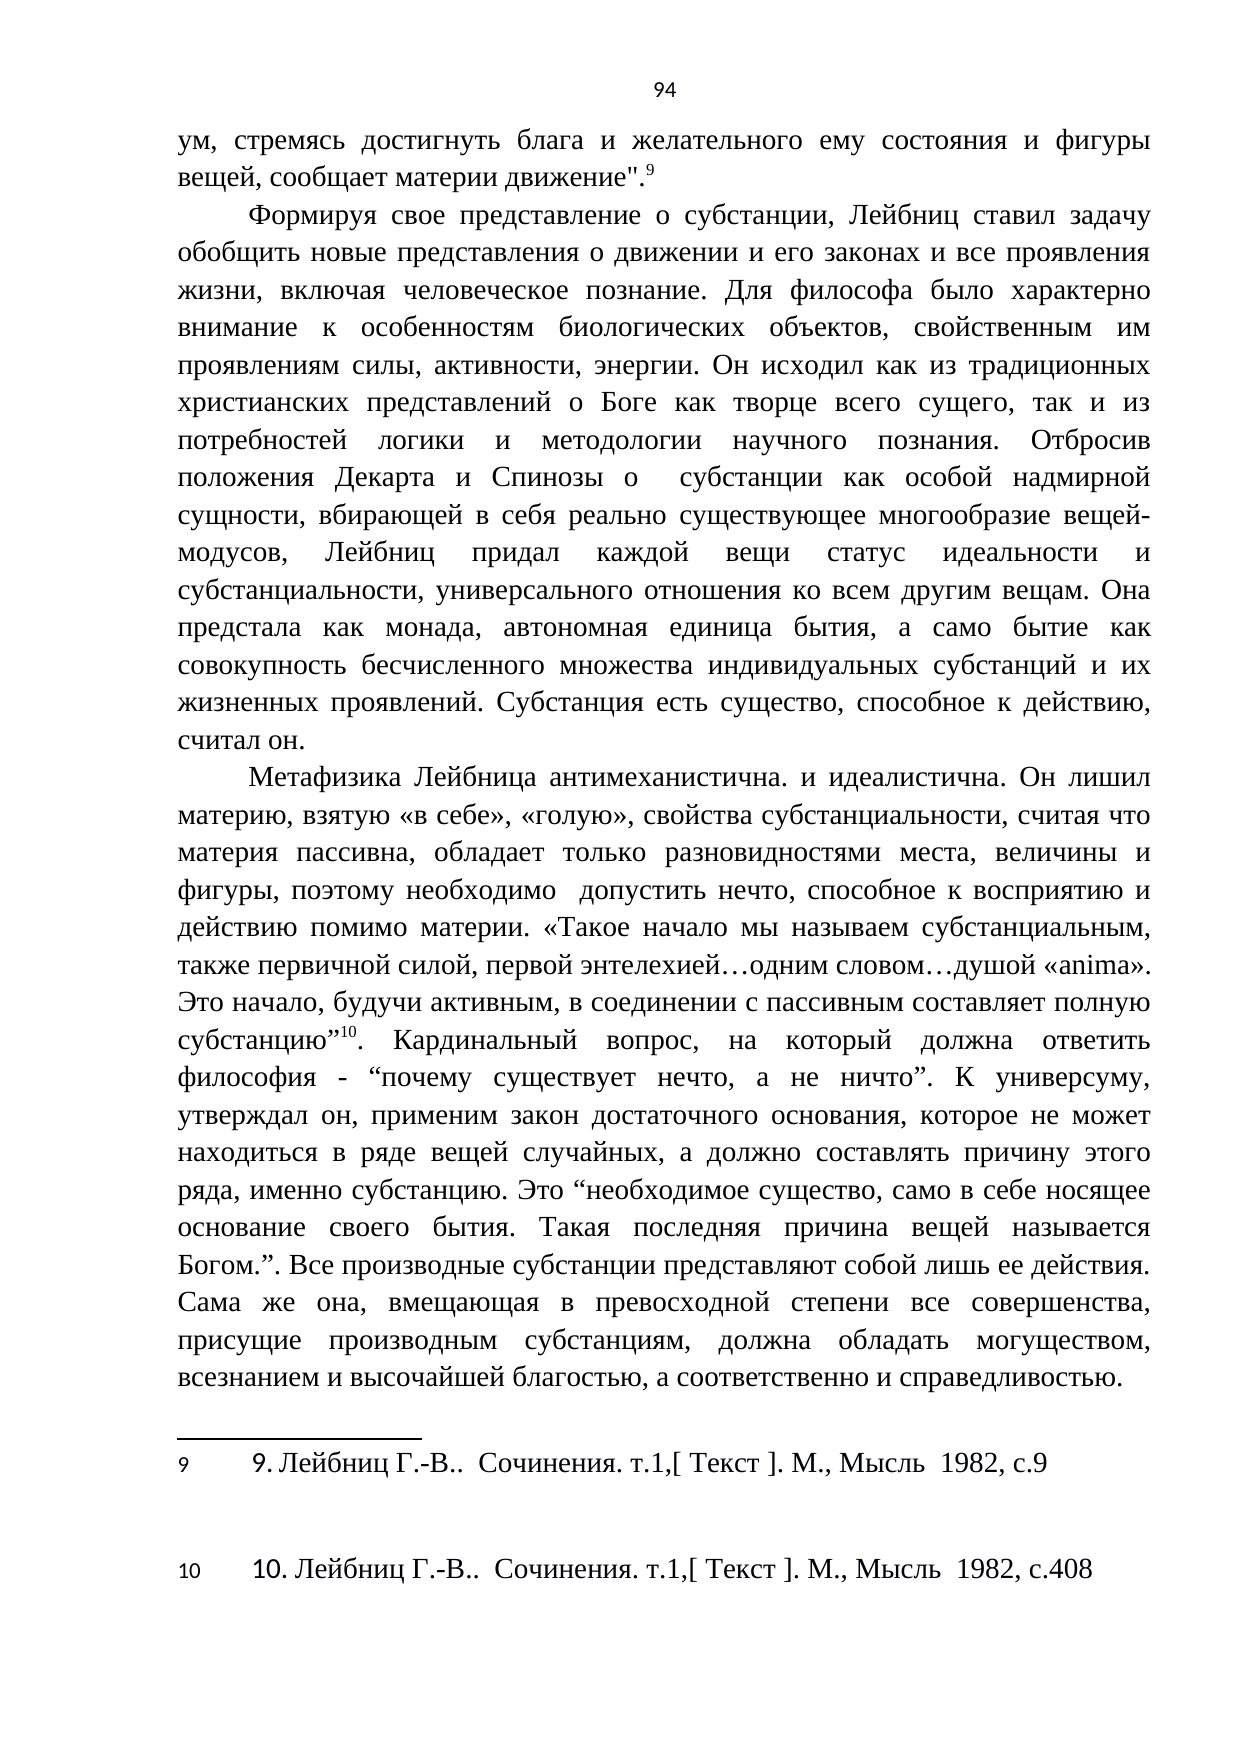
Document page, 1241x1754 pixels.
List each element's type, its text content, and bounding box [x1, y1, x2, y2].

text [177, 118, 1152, 193]
text Формируя свое представление о субстанции, Лейбниц ставил задачу обобщить новые представления о движении и его законах и все проявления жизни, включая человеческое познание. Для философа было характерно внимание к особенностям биологических объектов, свойственным им проявлениям силы, активности, энергии. Он исходил как из традиционных христианских представлений о Боге как творце всего сущего, так и из потребностей логики и методологии научного познания. Отбросив положения Декарта и Спинозы о субстанции как особой надмирной сущности, вбирающей в себя реально существующее многообразие вещей-модусов, Лейбниц придал каждой вещи статус идеальности и субстанциальности, универсального отношения ко всем другим вещам. Она предстала как монада, автономная единица бытия, а само бытие как совокупность бесчисленного множества индивидуальных субстанций и их жизненных проявлений. Субстанция есть существо, способное к действию, считал он. [177, 193, 1152, 756]
text Метафизика Лейбница антимеханистична. и идеалистична. Он лишил материю, взятую «в себе», «голую», свойства субстанциальности, считая что материя пассивна, обладает только разновидностями места, величины и фигуры, поэтому необходимо допустить нечто, способное к восприятию и действию помимо материи. «Такое начало мы называем субстанциальным, также первичной силой, первой энтелехией…одним словом…душой «anima». Это начало, будучи активным, в соединении с пассивным составляет полную субстанцию”. Кардинальный вопрос, на который должна ответить философия - “почему существует нечто, а не ничто”. К универсуму, утверждал он, применим закон достаточного основания, которое не может находиться в ряде вещей случайных, а должно составлять причину этого ряда, именно субстанцию. Это “необходимое существо, само в себе носящее основание своего бытия. Такая последняя причина вещей называется Богом.”. Все производные субстанции представляют собой лишь ее действия. Сама же она, вмещающая в превосходной степени все совершенства, присущие производным субстанциям, должна обладать могуществом, всезнанием и высочайшей благостью, а соответственно и справедливостью. [177, 756, 1152, 1393]
